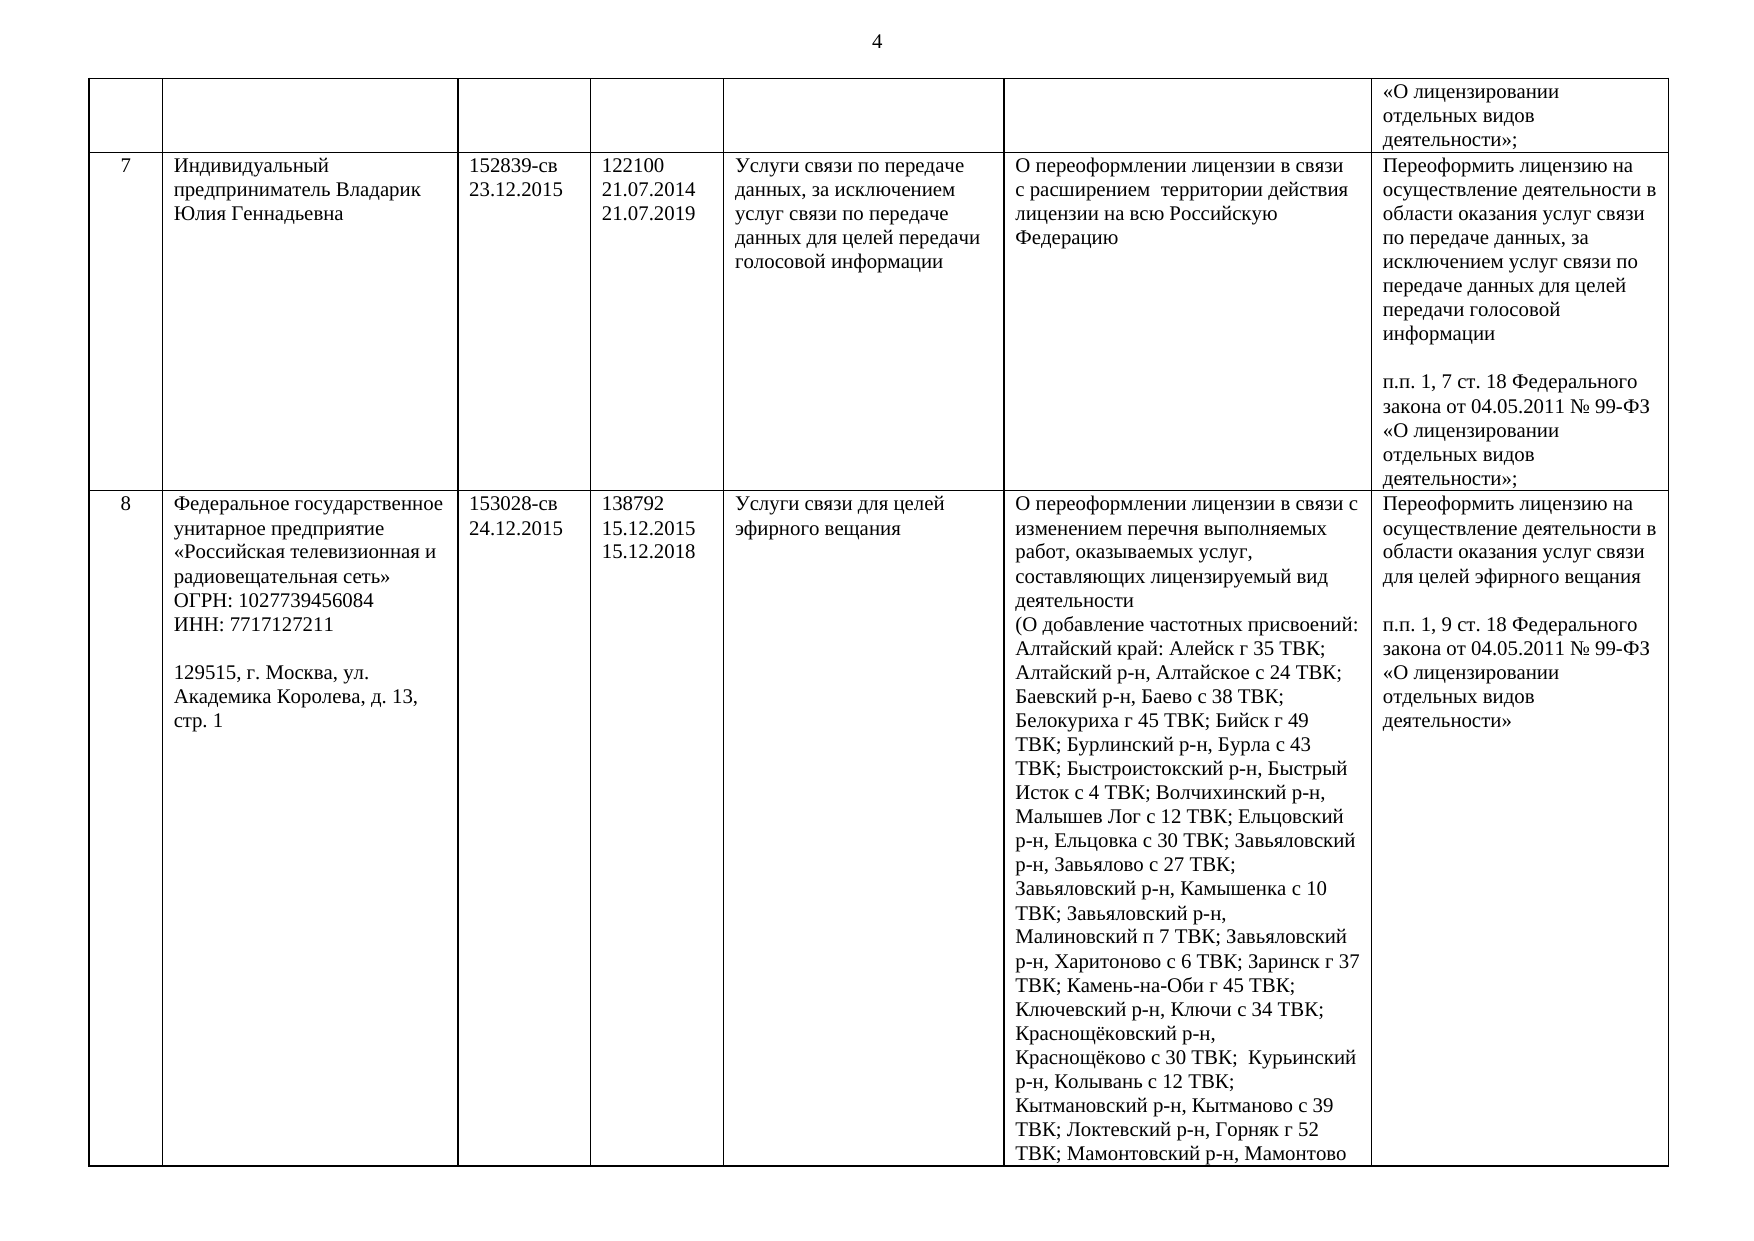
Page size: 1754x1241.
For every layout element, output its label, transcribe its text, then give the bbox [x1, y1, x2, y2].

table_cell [163, 491, 457, 1165]
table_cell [724, 491, 1003, 1165]
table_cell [1005, 79, 1371, 151]
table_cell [163, 79, 457, 151]
table_cell Услуги связи по передаче данных, за исключением услуг связи по передаче данных для целей передачи голосовой информации [724, 153, 1003, 490]
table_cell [1372, 79, 1668, 151]
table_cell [1005, 491, 1371, 1165]
table_cell 122100 21.07.2014 21.07.2019 [591, 153, 723, 490]
table_cell 152839-св 23.12.2015 [459, 153, 590, 490]
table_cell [591, 79, 723, 151]
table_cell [459, 491, 590, 1165]
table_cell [459, 79, 590, 151]
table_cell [1372, 491, 1668, 1165]
table_cell 7 [90, 153, 162, 490]
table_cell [724, 79, 1003, 151]
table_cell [591, 491, 723, 1165]
table_cell Индивидуальный предприниматель Владарик Юлия Геннадьевна [163, 153, 457, 490]
table_cell 8 [90, 491, 162, 1165]
table_cell Переоформить лицензию на осуществление деятельности в области оказания услуг связи по передаче данных, за исключением услуг связи по передаче данных для целей передачи голосовой информации п.п. 1, 7 ст. 18 Федерального закона от 04.05.2011 № 99-ФЗ «О лицензировании отдельных видов деятельности»; [1372, 153, 1668, 490]
table_cell О переоформлении лицензии в связи с расширением территории действия лицензии на всю Российскую Федерацию [1005, 153, 1371, 490]
table_cell 6 [90, 79, 162, 151]
